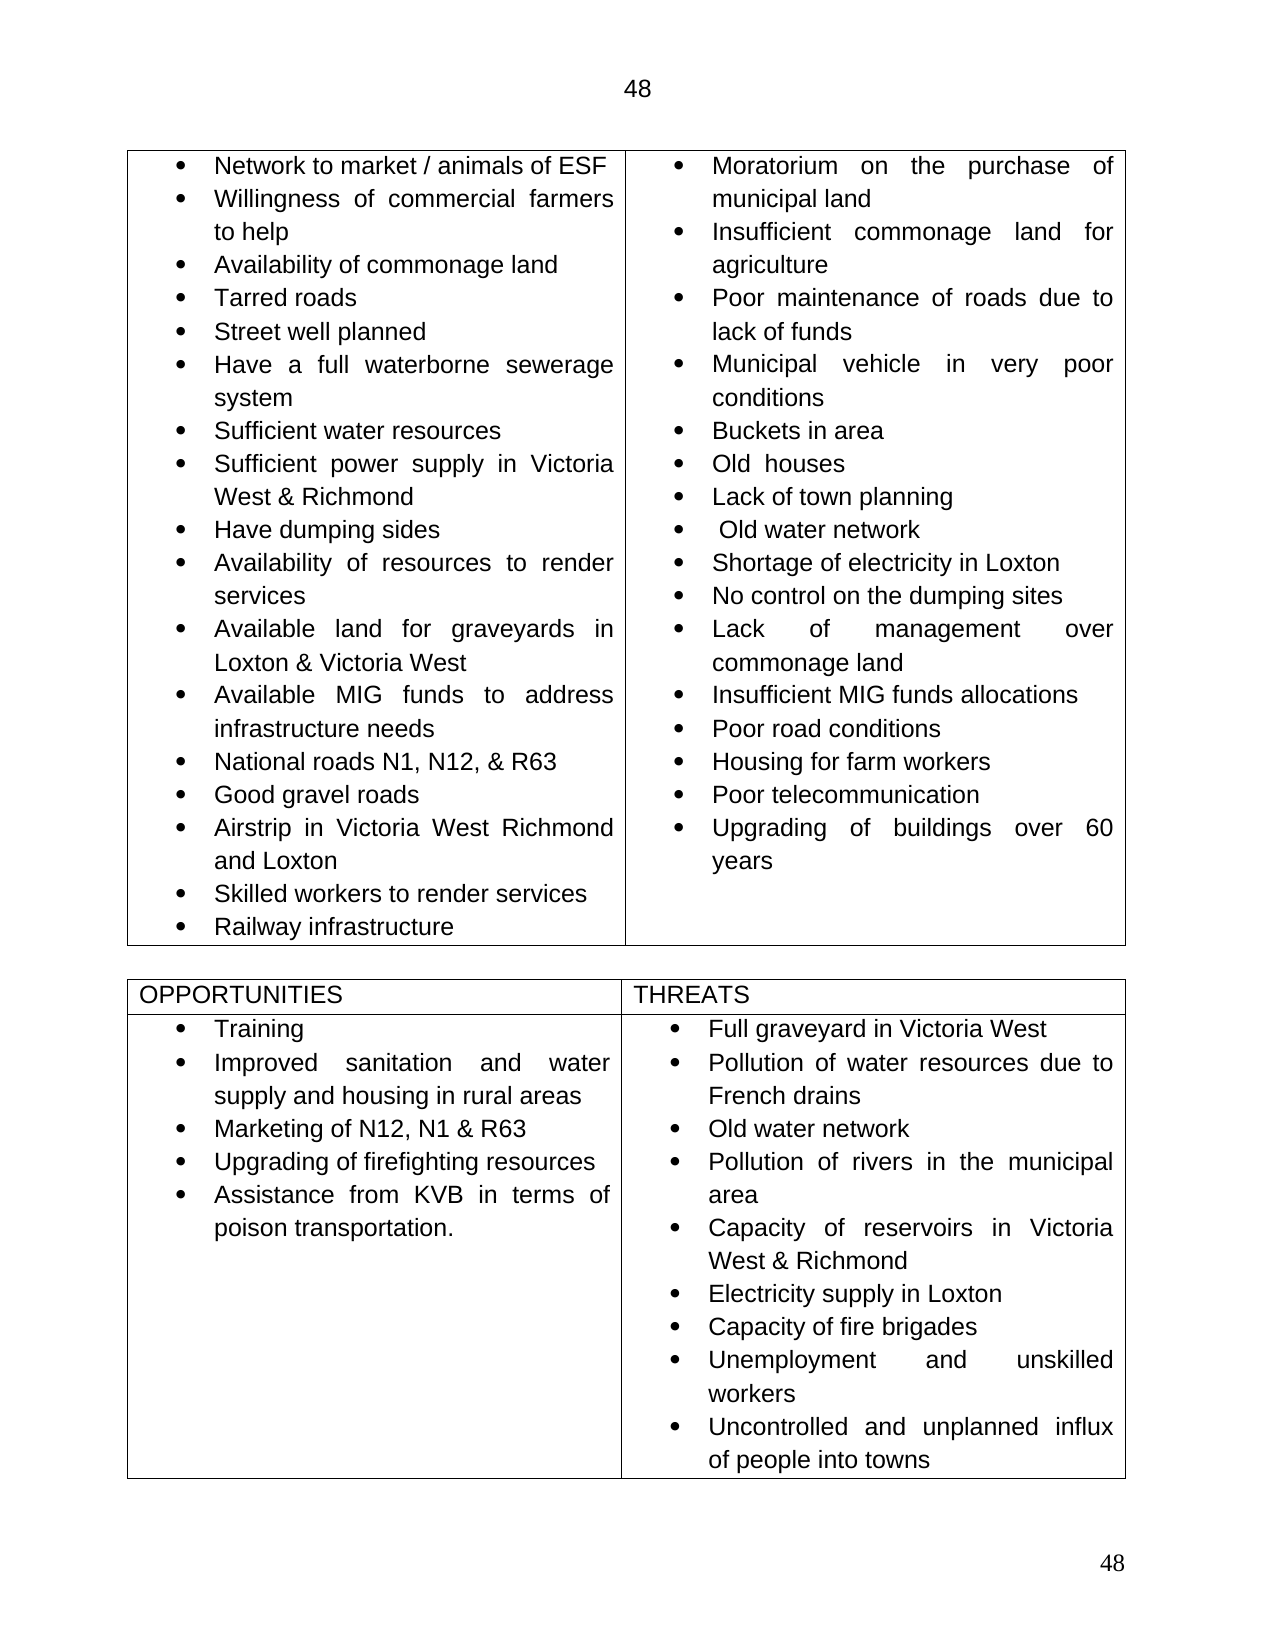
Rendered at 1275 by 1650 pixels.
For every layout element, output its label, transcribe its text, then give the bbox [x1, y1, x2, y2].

table_header OPPORTUNITIES [128, 980, 621, 1013]
table_header THREATS [622, 980, 1125, 1013]
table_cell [622, 1015, 1125, 1478]
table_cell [128, 1015, 621, 1478]
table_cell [626, 151, 1125, 945]
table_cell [128, 151, 625, 945]
